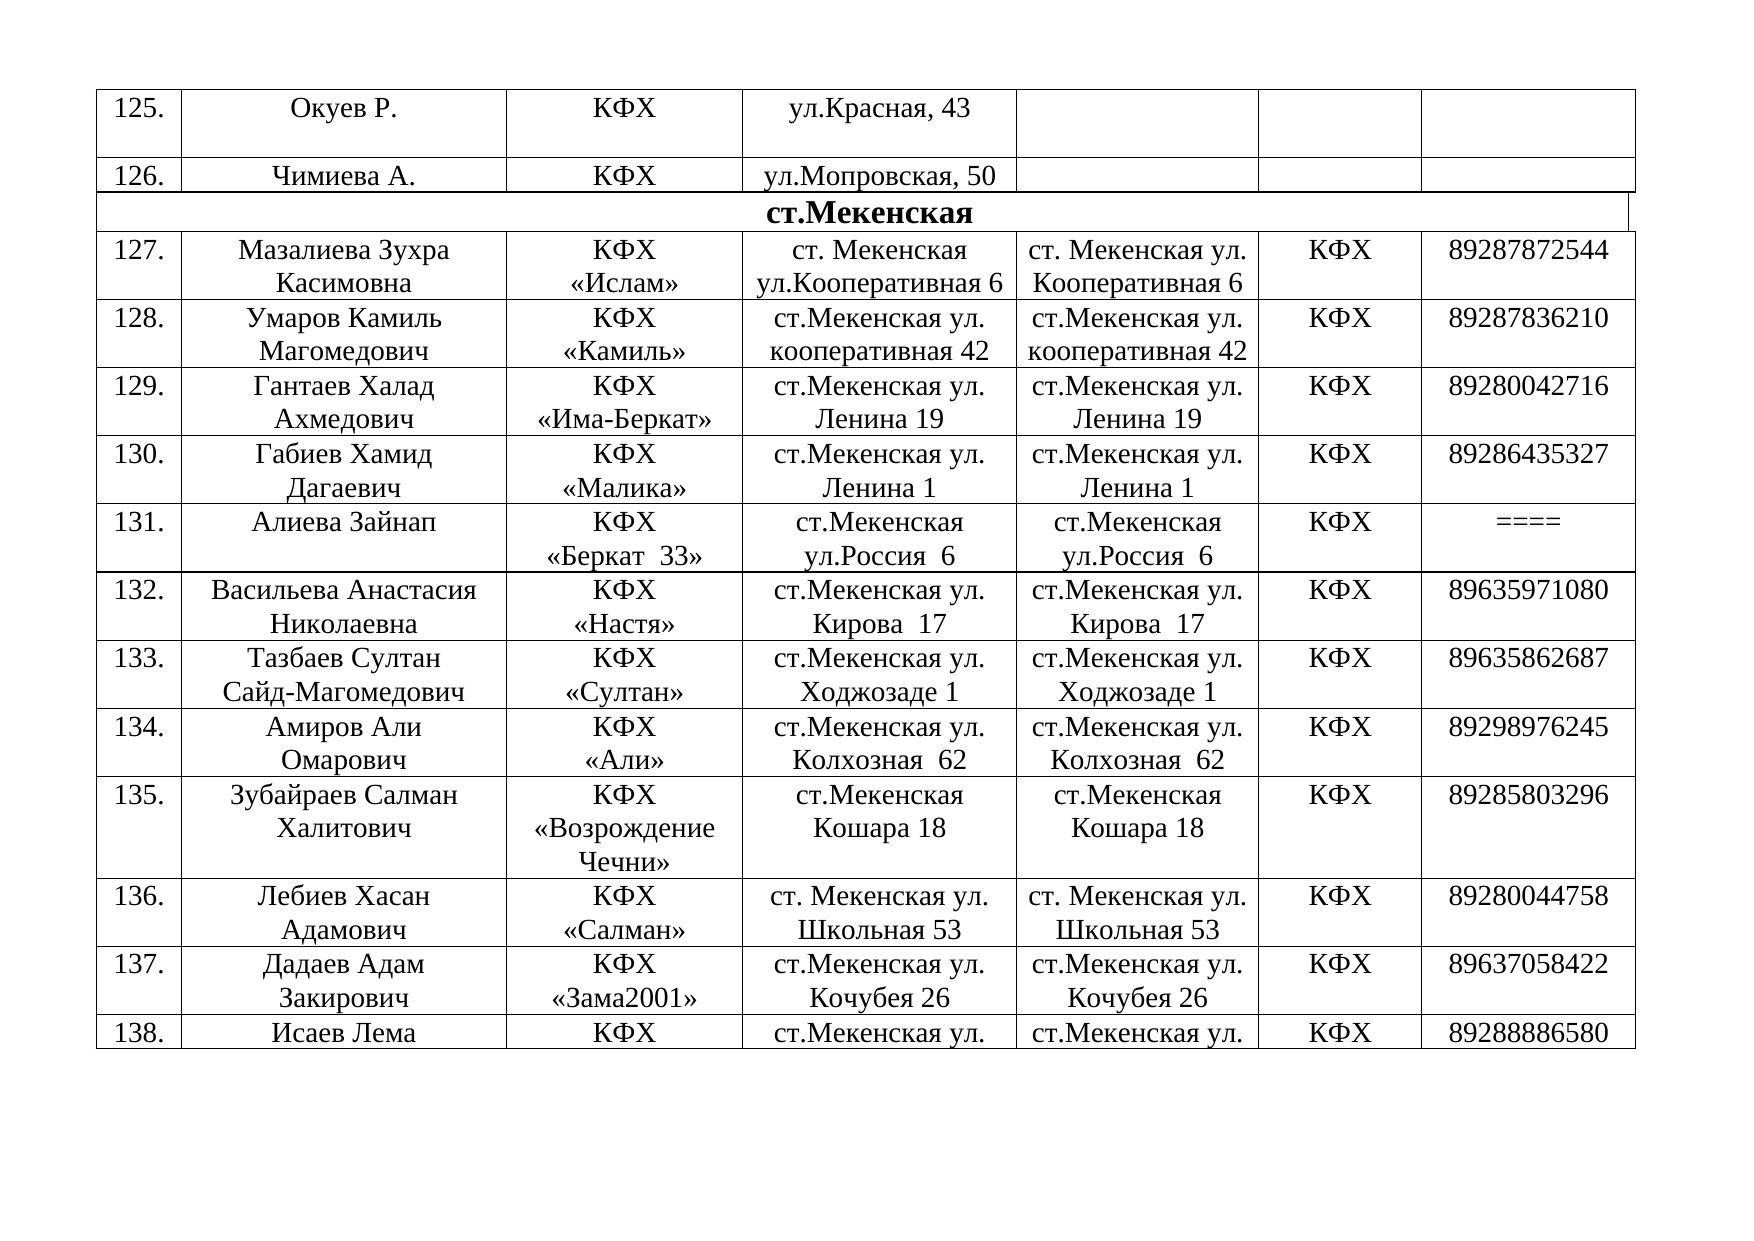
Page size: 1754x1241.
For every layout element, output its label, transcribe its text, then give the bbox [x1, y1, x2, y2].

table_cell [743, 1015, 1016, 1048]
table_cell Чимиева А. [182, 158, 506, 191]
table_cell ст. Мекенская ул. Школьная 53 [743, 879, 1016, 946]
table_cell ст.Мекенская ул. Кочубея 26 [1017, 947, 1258, 1014]
table_cell 129. [97, 368, 181, 435]
table_cell ст.Мекенская Кошара 18 [1017, 777, 1258, 877]
table_cell ==== [1422, 504, 1635, 571]
table_cell 89287836210 [1422, 300, 1635, 367]
table_cell [1259, 90, 1421, 157]
table_cell Габиев Хамид Дагаевич [182, 436, 506, 503]
table_cell 136. [97, 879, 181, 946]
table_cell ст. Мекенская ул.Кооперативная 6 [743, 232, 1016, 299]
table_cell 135. [97, 777, 181, 877]
table_cell ст.Мекенская ул. Кирова 17 [1017, 573, 1258, 639]
table_cell ст.Мекенская ул. Ходжозаде 1 [743, 641, 1016, 708]
table_cell 89287872544 [1422, 232, 1635, 299]
table_cell 89637058422 [1422, 947, 1635, 1014]
table_cell Лебиев Хасан Адамович [182, 879, 506, 946]
table_cell Васильева Анастасия Николаевна [182, 573, 506, 639]
table_cell КФХ [507, 90, 742, 157]
table_cell 137. [97, 947, 181, 1014]
table_cell 89280042716 [1422, 368, 1635, 435]
table_cell 131. [97, 504, 181, 571]
table_cell ст. Мекенская ул. Школьная 53 [1017, 879, 1258, 946]
table_cell 130. [97, 436, 181, 503]
table_cell 132. [97, 573, 181, 639]
table_cell 134. [97, 709, 181, 776]
table_cell ст.Мекенская ул. Кочубея 26 [743, 947, 1016, 1014]
table_cell КФХ «Камиль» [507, 300, 742, 367]
table_cell КФХ [1259, 709, 1421, 776]
table_cell КФХ «Ислам» [507, 232, 742, 299]
table_cell Дадаев Адам Закирович [182, 947, 506, 1014]
table_cell ст.Мекенская ул. Ленина 1 [743, 436, 1016, 503]
table_cell КФХ [1259, 300, 1421, 367]
table_cell ст.Мекенская ул. кооперативная 42 [1017, 300, 1258, 367]
table_cell КФХ «Ислам» [507, 1015, 742, 1048]
table_cell КФХ [1259, 368, 1421, 435]
table_cell КФХ [1259, 947, 1421, 1014]
table_cell 133. [97, 641, 181, 708]
table_cell КФХ [1259, 436, 1421, 503]
table_cell 128. [97, 300, 181, 367]
table_cell КФХ [1259, 641, 1421, 708]
table_cell КФХ «Султан» [507, 641, 742, 708]
table_cell ст.Мекенская ул. Колхозная 62 [1017, 709, 1258, 776]
table_cell Мазалиева Зухра Касимовна [182, 232, 506, 299]
table_cell 89635862687 [1422, 641, 1635, 708]
table_cell [1422, 90, 1635, 157]
table_cell [1017, 90, 1258, 157]
table_cell ст.Мекенская ул. Колхозная 62 [743, 709, 1016, 776]
table_cell 89280044758 [1422, 879, 1635, 946]
table_cell ст. Мекенская ул. Кооперативная 6 [1017, 232, 1258, 299]
table_cell ст.Мекенская ул. Кирова 17 [743, 573, 1016, 639]
table_cell ст.Мекенская ул. Ходжозаде 1 [1017, 641, 1258, 708]
table_cell Тазбаев Султан Сайд-Магомедович [182, 641, 506, 708]
table_cell КФХ «Али» [507, 709, 742, 776]
table_cell ул.Мопровская, 50 [743, 158, 1016, 191]
table_cell КФХ «Има-Беркат» [507, 368, 742, 435]
table_cell Окуев Р. [182, 90, 506, 157]
table_cell ст.Мекенская ул. кооперативная 42 [743, 300, 1016, 367]
table_cell ст.Мекенская ул.Россия 6 [743, 504, 1016, 571]
table_cell 125. [97, 90, 181, 157]
table_cell КФХ «Малика» [507, 436, 742, 503]
table_cell КФХ [1259, 573, 1421, 639]
table_cell Гантаев Халад Ахмедович [182, 368, 506, 435]
table_cell КФХ [1259, 232, 1421, 299]
table_cell ст.Мекенская ул. Ленина 19 [743, 368, 1016, 435]
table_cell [1017, 1015, 1258, 1048]
table_cell КФХ [1259, 1015, 1421, 1048]
table_cell Амиров Али Омарович [182, 709, 506, 776]
table_cell КФХ [1259, 777, 1421, 877]
table_cell ст.Мекенская [97, 193, 1628, 231]
table_cell 127. [97, 232, 181, 299]
table_cell [1017, 158, 1258, 191]
table_cell КФХ [507, 158, 742, 191]
table_cell Алиева Зайнап [182, 504, 506, 571]
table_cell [182, 1015, 506, 1048]
table_cell Умаров Камиль Магомедович [182, 300, 506, 367]
table_cell КФХ [1259, 504, 1421, 571]
table_cell КФХ «Возрождение Чечни» [507, 777, 742, 877]
table_cell ул.Красная, 43 [743, 90, 1016, 157]
table_cell 89286435327 [1422, 436, 1635, 503]
table_cell 89288886580 [1422, 1015, 1635, 1048]
table_cell ст.Мекенская ул. Ленина 19 [1017, 368, 1258, 435]
table_cell 138. [97, 1015, 181, 1048]
table_cell [1259, 158, 1421, 191]
table_cell Зубайраев Салман Халитович [182, 777, 506, 877]
table_cell 89298976245 [1422, 709, 1635, 776]
table_cell 126. [97, 158, 181, 191]
table_cell 89285803296 [1422, 777, 1635, 877]
table_cell КФХ «Зама2001» [507, 947, 742, 1014]
table_cell КФХ «Настя» [507, 573, 742, 639]
table_cell КФХ [1259, 879, 1421, 946]
table_cell ст.Мекенская ул. Ленина 1 [1017, 436, 1258, 503]
table_cell 89635971080 [1422, 573, 1635, 639]
table_cell [1422, 158, 1635, 191]
table_cell ст.Мекенская Кошара 18 [743, 777, 1016, 877]
table_cell КФХ «Салман» [507, 879, 742, 946]
table_cell ст.Мекенская ул.Россия 6 [1017, 504, 1258, 571]
table_cell КФХ «Беркат 33» [507, 504, 742, 571]
